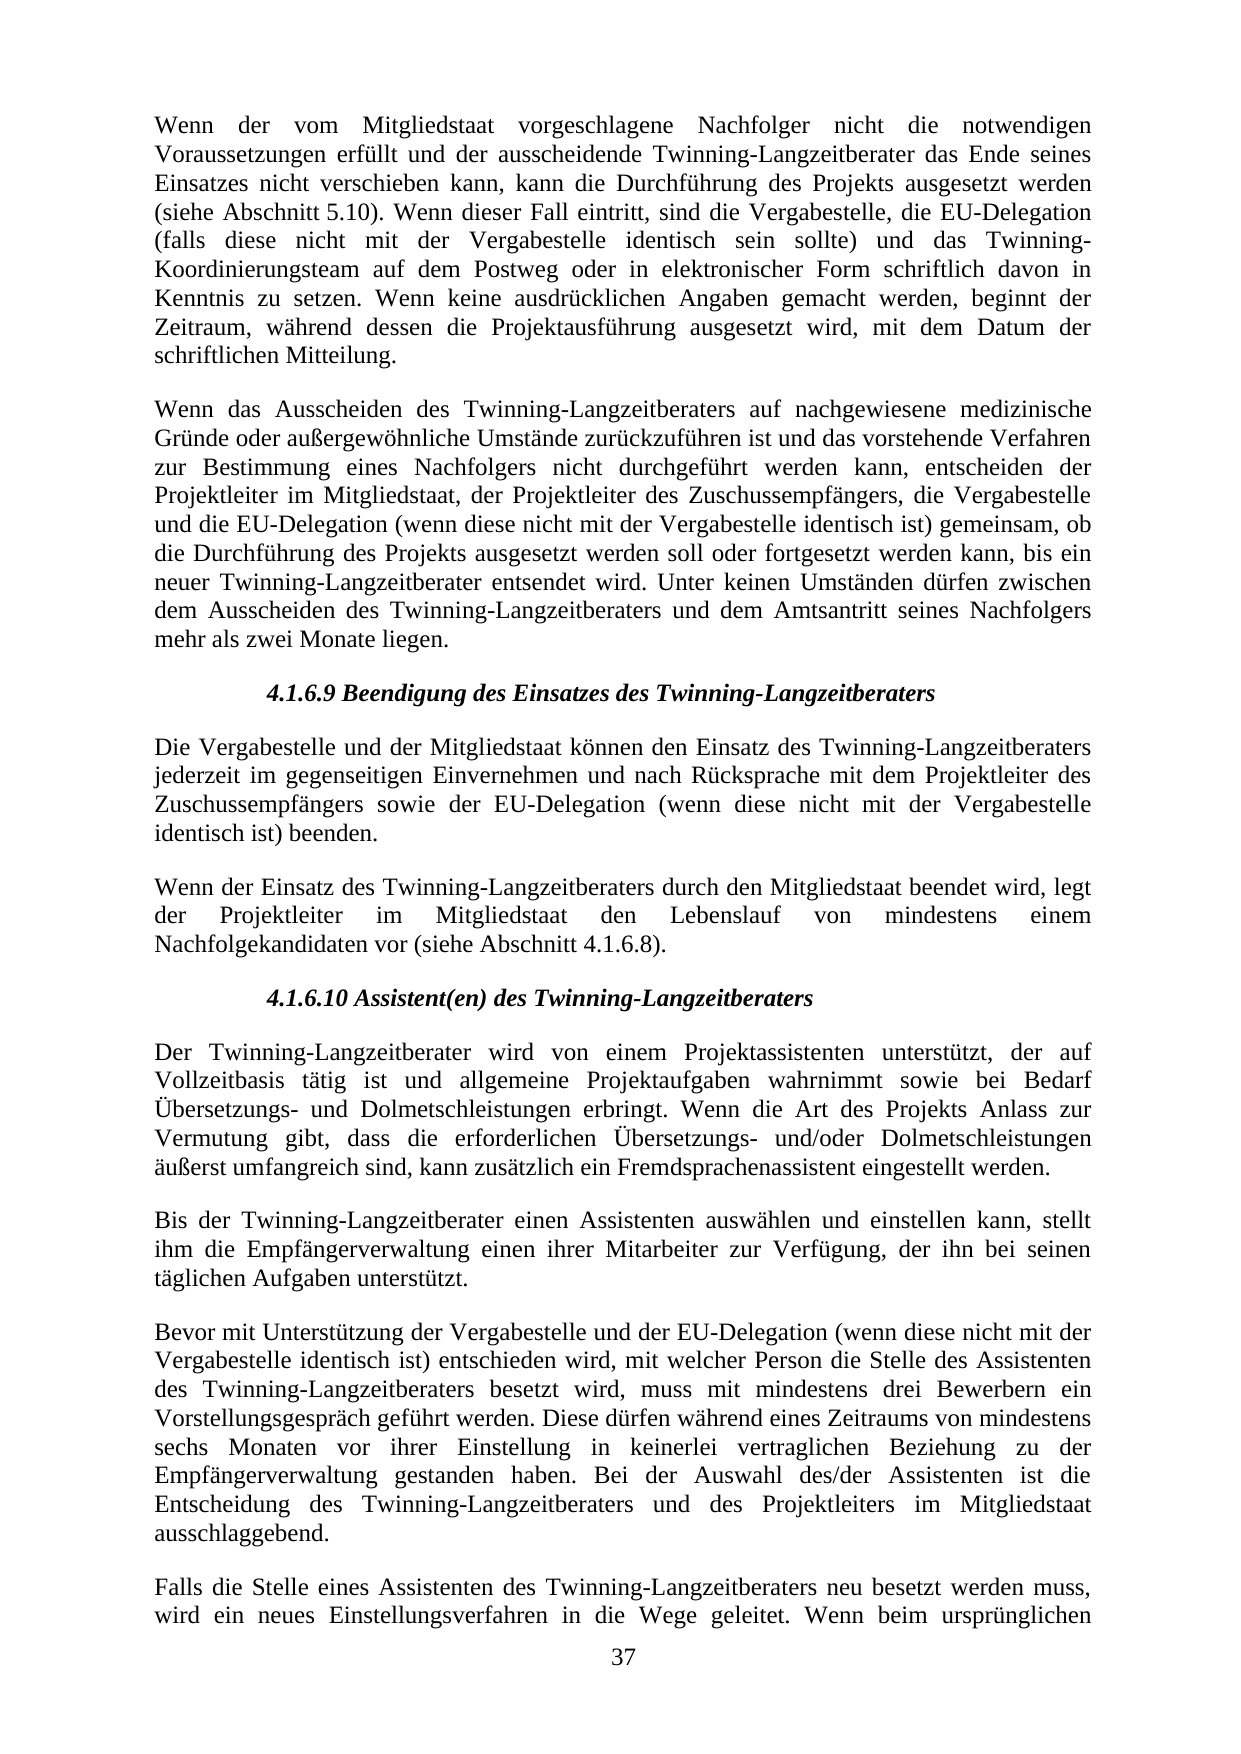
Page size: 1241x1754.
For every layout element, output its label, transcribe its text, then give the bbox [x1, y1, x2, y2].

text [154, 1572, 1092, 1629]
text Wenn der vom Mitgliedstaat vorgeschlagene Nachfolger nicht die notwendigen Voraussetzungen erfüllt und der ausscheidende Twinning-Langzeitberater das Ende seines Einsatzes nicht verschieben kann, kann die Durchführung des Projekts ausgesetzt werden (siehe Abschnitt 5.10). Wenn dieser Fall eintritt, sind die Vergabestelle, die EU-Delegation (falls diese nicht mit der Vergabestelle identisch sein sollte) und das Twinning-Koordinierungsteam auf dem Postweg oder in elektronischer Form schriftlich davon in Kenntnis zu setzen. Wenn keine ausdrücklichen Angaben gemacht werden, beginnt der Zeitraum, während dessen die Projektausführung ausgesetzt wird, mit dem Datum der schriftlichen Mitteilung. [154, 110, 1092, 369]
text Bevor mit Unterstützung der Vergabestelle und der EU-Delegation (wenn diese nicht mit der Vergabestelle identisch ist) entschieden wird, mit welcher Person die Stelle des Assistenten des Twinning-Langzeitberaters besetzt wird, muss mit mindestens drei Bewerbern ein Vorstellungsgespräch geführt werden. Diese dürfen während eines Zeitraums von mindestens sechs Monaten vor ihrer Einstellung in keinerlei vertraglichen Beziehung zu der Empfängerverwaltung gestanden haben. Bei der Auswahl des/der Assistenten ist die Entscheidung des Twinning-Langzeitberaters und des Projektleiters im Mitgliedstaat ausschlaggebend. [154, 1317, 1092, 1547]
subtitle 4.1.6.10 Assistent(en) des Twinning-Langzeitberaters [267, 983, 1092, 1012]
text Die Vergabestelle und der Mitgliedstaat können den Einsatz des Twinning-Langzeitberaters jederzeit im gegenseitigen Einvernehmen und nach Rücksprache mit dem Projektleiter des Zuschussempfängers sowie der EU-Delegation (wenn diese nicht mit der Vergabestelle identisch ist) beenden. [154, 732, 1092, 847]
text Wenn der Einsatz des Twinning-Langzeitberaters durch den Mitgliedstaat beendet wird, legt der Projektleiter im Mitgliedstaat den Lebenslauf von mindestens einem Nachfolgekandidaten vor (siehe Abschnitt 4.1.6.8). [154, 872, 1092, 958]
text Wenn das Ausscheiden des Twinning-Langzeitberaters auf nachgewiesene medizinische Gründe oder außergewöhnliche Umstände zurückzuführen ist und das vorstehende Verfahren zur Bestimmung eines Nachfolgers nicht durchgeführt werden kann, entscheiden der Projektleiter im Mitgliedstaat, der Projektleiter des Zuschussempfängers, die Vergabestelle und die EU-Delegation (wenn diese nicht mit der Vergabestelle identisch ist) gemeinsam, ob die Durchführung des Projekts ausgesetzt werden soll oder fortgesetzt werden kann, bis ein neuer Twinning-Langzeitberater entsendet wird. Unter keinen Umständen dürfen zwischen dem Ausscheiden des Twinning-Langzeitberaters und dem Amtsantritt seines Nachfolgers mehr als zwei Monate liegen. [154, 394, 1092, 653]
subtitle 4.1.6.9 Beendigung des Einsatzes des Twinning-Langzeitberaters [267, 678, 1092, 707]
text Der Twinning-Langzeitberater wird von einem Projektassistenten unterstützt, der auf Vollzeitbasis tätig ist und allgemeine Projektaufgaben wahrnimmt sowie bei Bedarf Übersetzungs- und Dolmetschleistungen erbringt. Wenn die Art des Projekts Anlass zur Vermutung gibt, dass die erforderlichen Übersetzungs- und/oder Dolmetschleistungen äußerst umfangreich sind, kann zusätzlich ein Fremdsprachenassistent eingestellt werden. [154, 1037, 1092, 1180]
text Bis der Twinning-Langzeitberater einen Assistenten auswählen und einstellen kann, stellt ihm die Empfängerverwaltung einen ihrer Mitarbeiter zur Verfügung, der ihn bei seinen täglichen Aufgaben unterstützt. [154, 1205, 1092, 1292]
